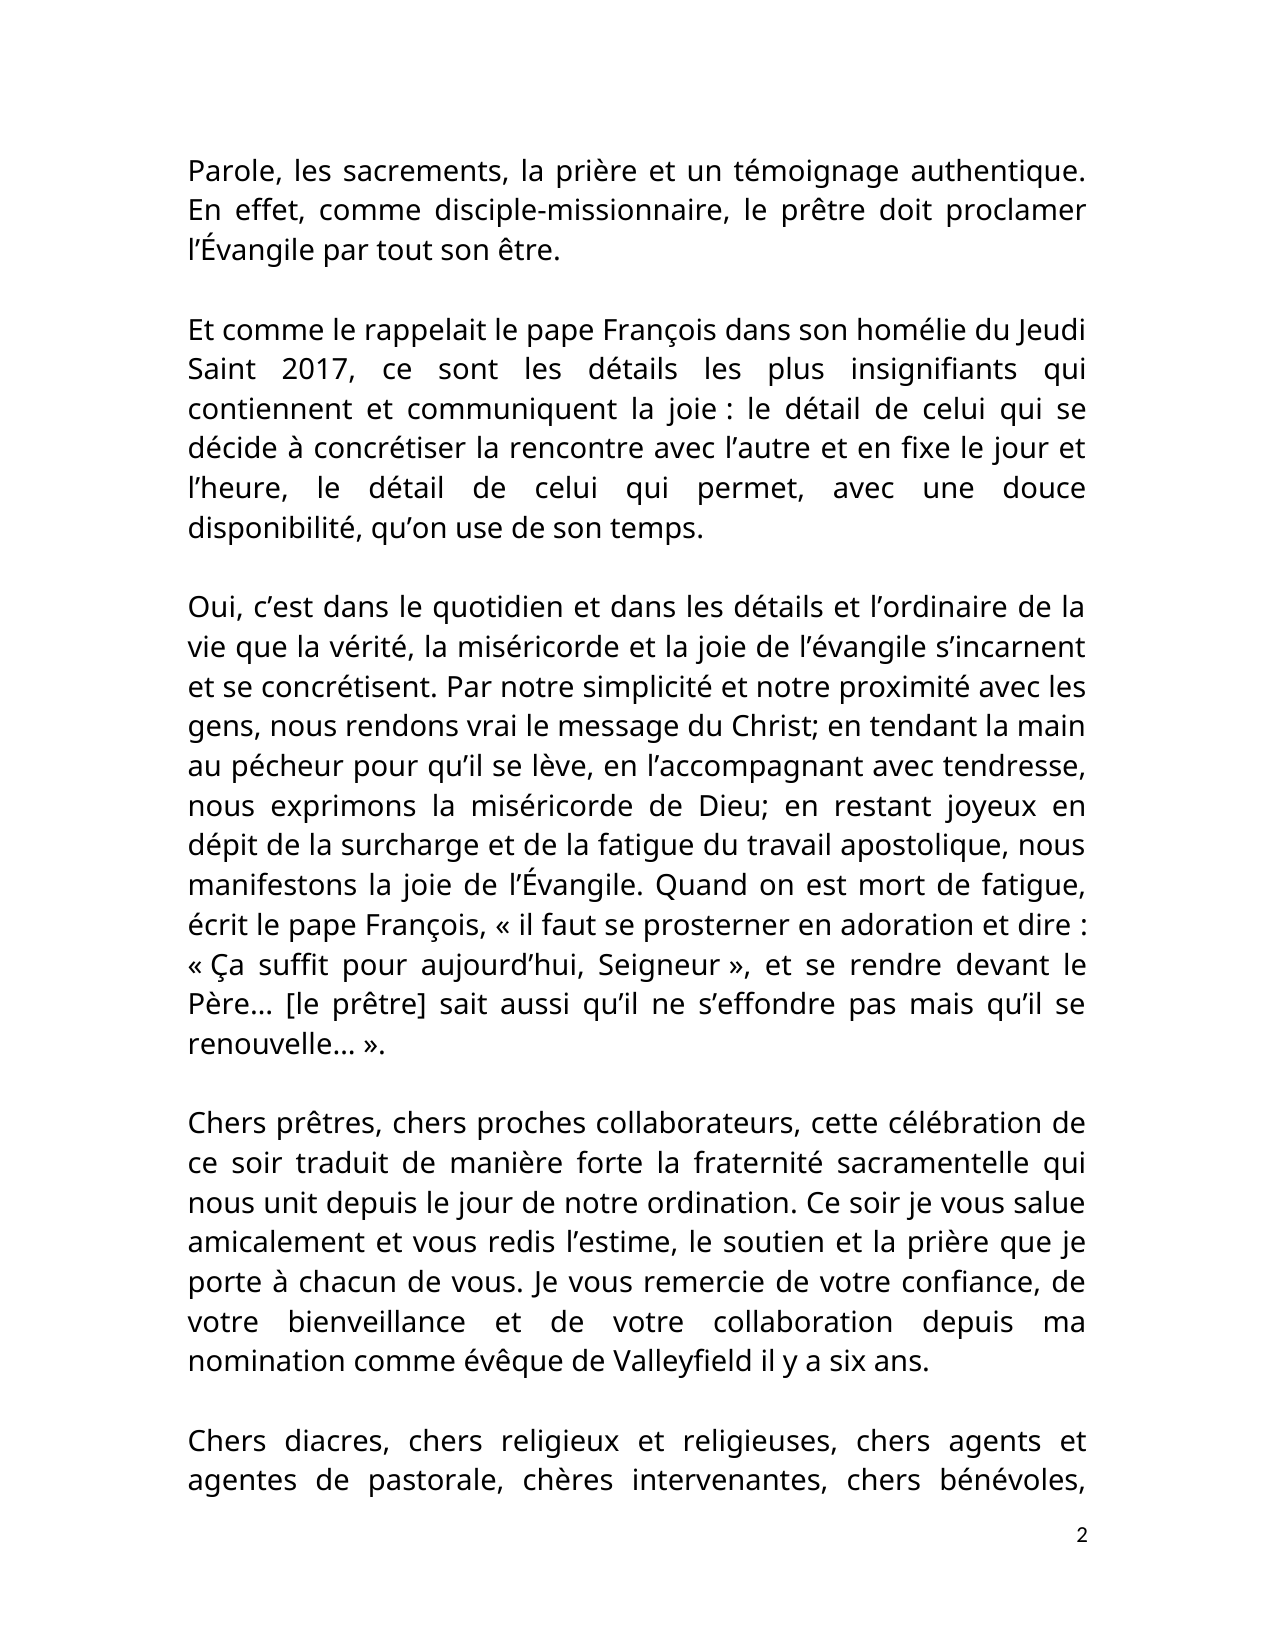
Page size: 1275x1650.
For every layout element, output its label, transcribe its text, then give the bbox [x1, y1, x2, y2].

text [187, 1420, 1087, 1499]
text Oui, c’est dans le quotidien et dans les détails et l’ordinaire de la vie que la vérité, la miséricorde et la joie de l’évangile s’incarnent et se concrétisent. Par notre simplicité et notre proximité avec les gens, nous rendons vrai le message du Christ; en tendant la main au pécheur pour qu’il se lève, en l’accompagnant avec tendresse, nous exprimons la miséricorde de Dieu; en restant joyeux en dépit de la surcharge et de la fatigue du travail apostolique, nous manifestons la joie de l’Évangile. Quand on est mort de fatigue, écrit le pape François, « il faut se prosterner en adoration et dire : « Ça suffit pour aujourd’hui, Seigneur », et se rendre devant le Père… [le prêtre] sait aussi qu’il ne s’effondre pas mais qu’il se renouvelle… ». [187, 587, 1087, 1063]
text Chers prêtres, chers proches collaborateurs, cette célébration de ce soir traduit de manière forte la fraternité sacramentelle qui nous unit depuis le jour de notre ordination. Ce soir je vous salue amicalement et vous redis l’estime, le soutien et la prière que je porte à chacun de vous. Je vous remercie de votre confiance, de votre bienveillance et de votre collaboration depuis ma nomination comme évêque de Valleyfield il y a six ans. [187, 1102, 1087, 1380]
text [187, 150, 1087, 269]
text Et comme le rappelait le pape François dans son homélie du Jeudi Saint 2017, ce sont les détails les plus insignifiants qui contiennent et communiquent la joie : le détail de celui qui se décide à concrétiser la rencontre avec l’autre et en fixe le jour et l’heure, le détail de celui qui permet, avec une douce disponibilité, qu’on use de son temps. [187, 309, 1087, 547]
